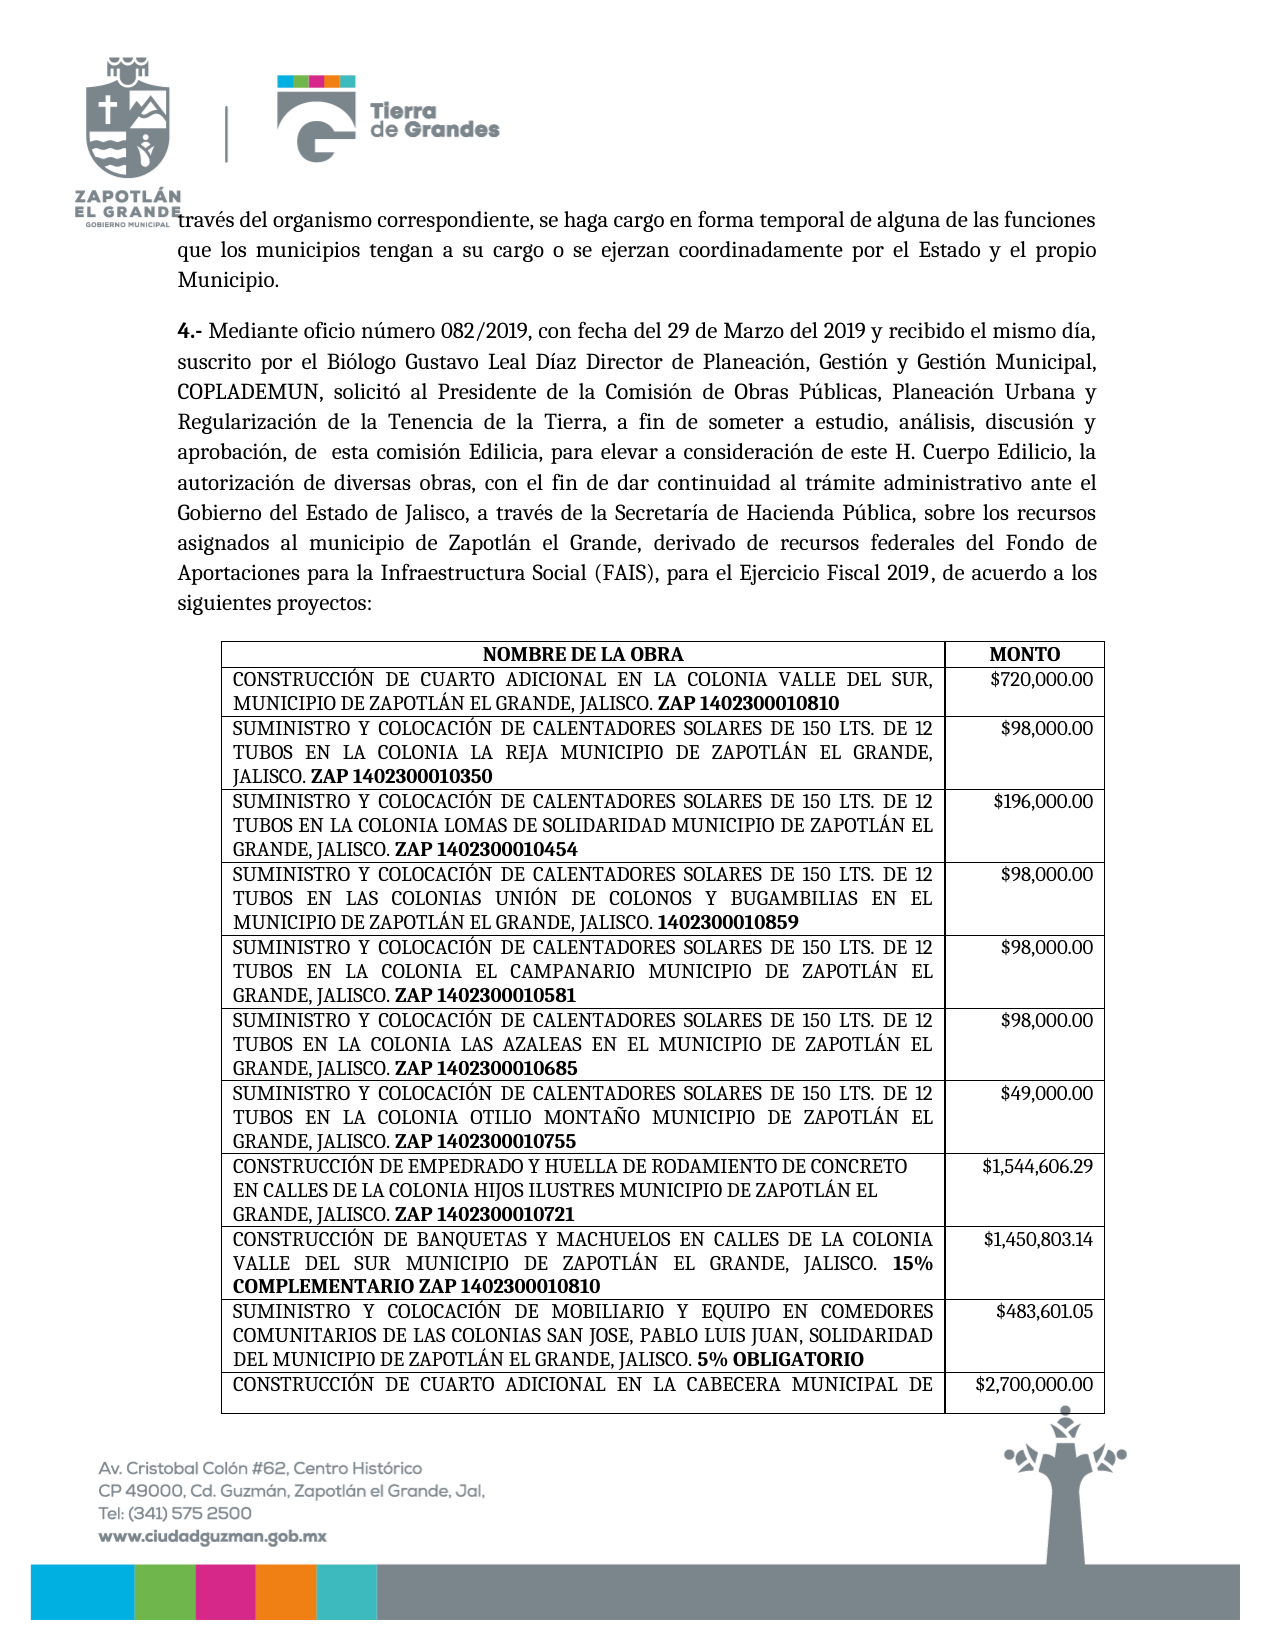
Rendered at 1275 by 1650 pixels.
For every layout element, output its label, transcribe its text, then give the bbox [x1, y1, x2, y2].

picture [0, 1385, 1275, 1650]
table_cell CONSTRUCCIÓN DE BANQUETAS Y MACHUELOS EN CALLES DE LA COLONIA VALLE DEL SUR MUNICIPIO DE ZAPOTLÁN EL GRANDE, JALISCO. 15% COMPLEMENTARIO ZAP 1402300010810 [222, 1227, 944, 1299]
table_cell CONSTRUCCIÓN DE EMPEDRADO Y HUELLA DE RODAMIENTO DE CONCRETO EN CALLES DE LA COLONIA HIJOS ILUSTRES MUNICIPIO DE ZAPOTLÁN EL GRANDE, JALISCO. ZAP 1402300010721 [222, 1154, 944, 1226]
table_cell $483,601.05 [946, 1300, 1104, 1372]
table_cell $1,544,606.29 [946, 1154, 1104, 1226]
table_cell SUMINISTRO Y COLOCACIÓN DE CALENTADORES SOLARES DE 150 LTS. DE 12 TUBOS EN LA COLONIA LAS AZALEAS EN EL MUNICIPIO DE ZAPOTLÁN EL GRANDE, JALISCO. ZAP 1402300010685 [222, 1009, 944, 1080]
table_header MONTO [946, 642, 1104, 667]
table_cell SUMINISTRO Y COLOCACIÓN DE MOBILIARIO Y EQUIPO EN COMEDORES COMUNITARIOS DE LAS COLONIAS SAN JOSE, PABLO LUIS JUAN, SOLIDARIDAD DEL MUNICIPIO DE ZAPOTLÁN EL GRANDE, JALISCO. 5% OBLIGATORIO [222, 1300, 944, 1372]
table_cell SUMINISTRO Y COLOCACIÓN DE CALENTADORES SOLARES DE 150 LTS. DE 12 TUBOS EN LA COLONIA OTILIO MONTAÑO MUNICIPIO DE ZAPOTLÁN EL GRANDE, JALISCO. ZAP 1402300010755 [222, 1081, 944, 1153]
table_cell $98,000.00 [946, 936, 1104, 1007]
table_cell $98,000.00 [946, 717, 1104, 789]
table_header NOMBRE DE LA OBRA [222, 642, 944, 667]
table_cell $49,000.00 [946, 1081, 1104, 1153]
table_cell $2,700,000.00 [946, 1373, 1104, 1413]
table_cell $1,450,803.14 [946, 1227, 1104, 1299]
table_cell $98,000.00 [946, 863, 1104, 934]
table_cell $196,000.00 [946, 790, 1104, 862]
table_cell CONSTRUCCIÓN DE CUARTO ADICIONAL EN LA COLONIA VALLE DEL SUR, MUNICIPIO DE ZAPOTLÁN EL GRANDE, JALISCO. ZAP 1402300010810 [222, 668, 944, 716]
text 4.- Mediante oficio número 082/2019, con fecha del 29 de Marzo del 2019 y recibido el mismo día, suscrito por el Biólogo Gustavo Leal Díaz Director de Planeación, Gestión y Gestión Municipal, COPLADEMUN, solicitó al Presidente de la Comisión de Obras Públicas, Planeación Urbana y Regularización de la Tenencia de la Tierra, a fin de someter a estudio, análisis, discusión y aprobación, de esta comisión Edilicia, para elevar a consideración de este H. Cuerpo Edilicio, la autorización de diversas obras, con el fin de dar continuidad al trámite administrativo ante el Gobierno del Estado de Jalisco, a través de la Secretaría de Hacienda Pública, sobre los recursos asignados al municipio de Zapotlán el Grande, derivado de recursos federales del Fondo de Aportaciones para la Infraestructura Social (FAIS), para el Ejercicio Fiscal 2019, de acuerdo a los siguientes proyectos: [177, 318, 1098, 616]
table_cell $720,000.00 [946, 668, 1104, 716]
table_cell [222, 1373, 944, 1413]
table_cell SUMINISTRO Y COLOCACIÓN DE CALENTADORES SOLARES DE 150 LTS. DE 12 TUBOS EN LA COLONIA LOMAS DE SOLIDARIDAD MUNICIPIO DE ZAPOTLÁN EL GRANDE, JALISCO. ZAP 1402300010454 [222, 790, 944, 862]
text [177, 207, 1098, 293]
table_cell SUMINISTRO Y COLOCACIÓN DE CALENTADORES SOLARES DE 150 LTS. DE 12 TUBOS EN LA COLONIA EL CAMPANARIO MUNICIPIO DE ZAPOTLÁN EL GRANDE, JALISCO. ZAP 1402300010581 [222, 936, 944, 1007]
table_cell SUMINISTRO Y COLOCACIÓN DE CALENTADORES SOLARES DE 150 LTS. DE 12 TUBOS EN LA COLONIA LA REJA MUNICIPIO DE ZAPOTLÁN EL GRANDE, JALISCO. ZAP 1402300010350 [222, 717, 944, 789]
table_cell $98,000.00 [946, 1009, 1104, 1080]
picture [0, 0, 1275, 249]
table_cell SUMINISTRO Y COLOCACIÓN DE CALENTADORES SOLARES DE 150 LTS. DE 12 TUBOS EN LAS COLONIAS UNIÓN DE COLONOS Y BUGAMBILIAS EN EL MUNICIPIO DE ZAPOTLÁN EL GRANDE, JALISCO. 1402300010859 [222, 863, 944, 934]
